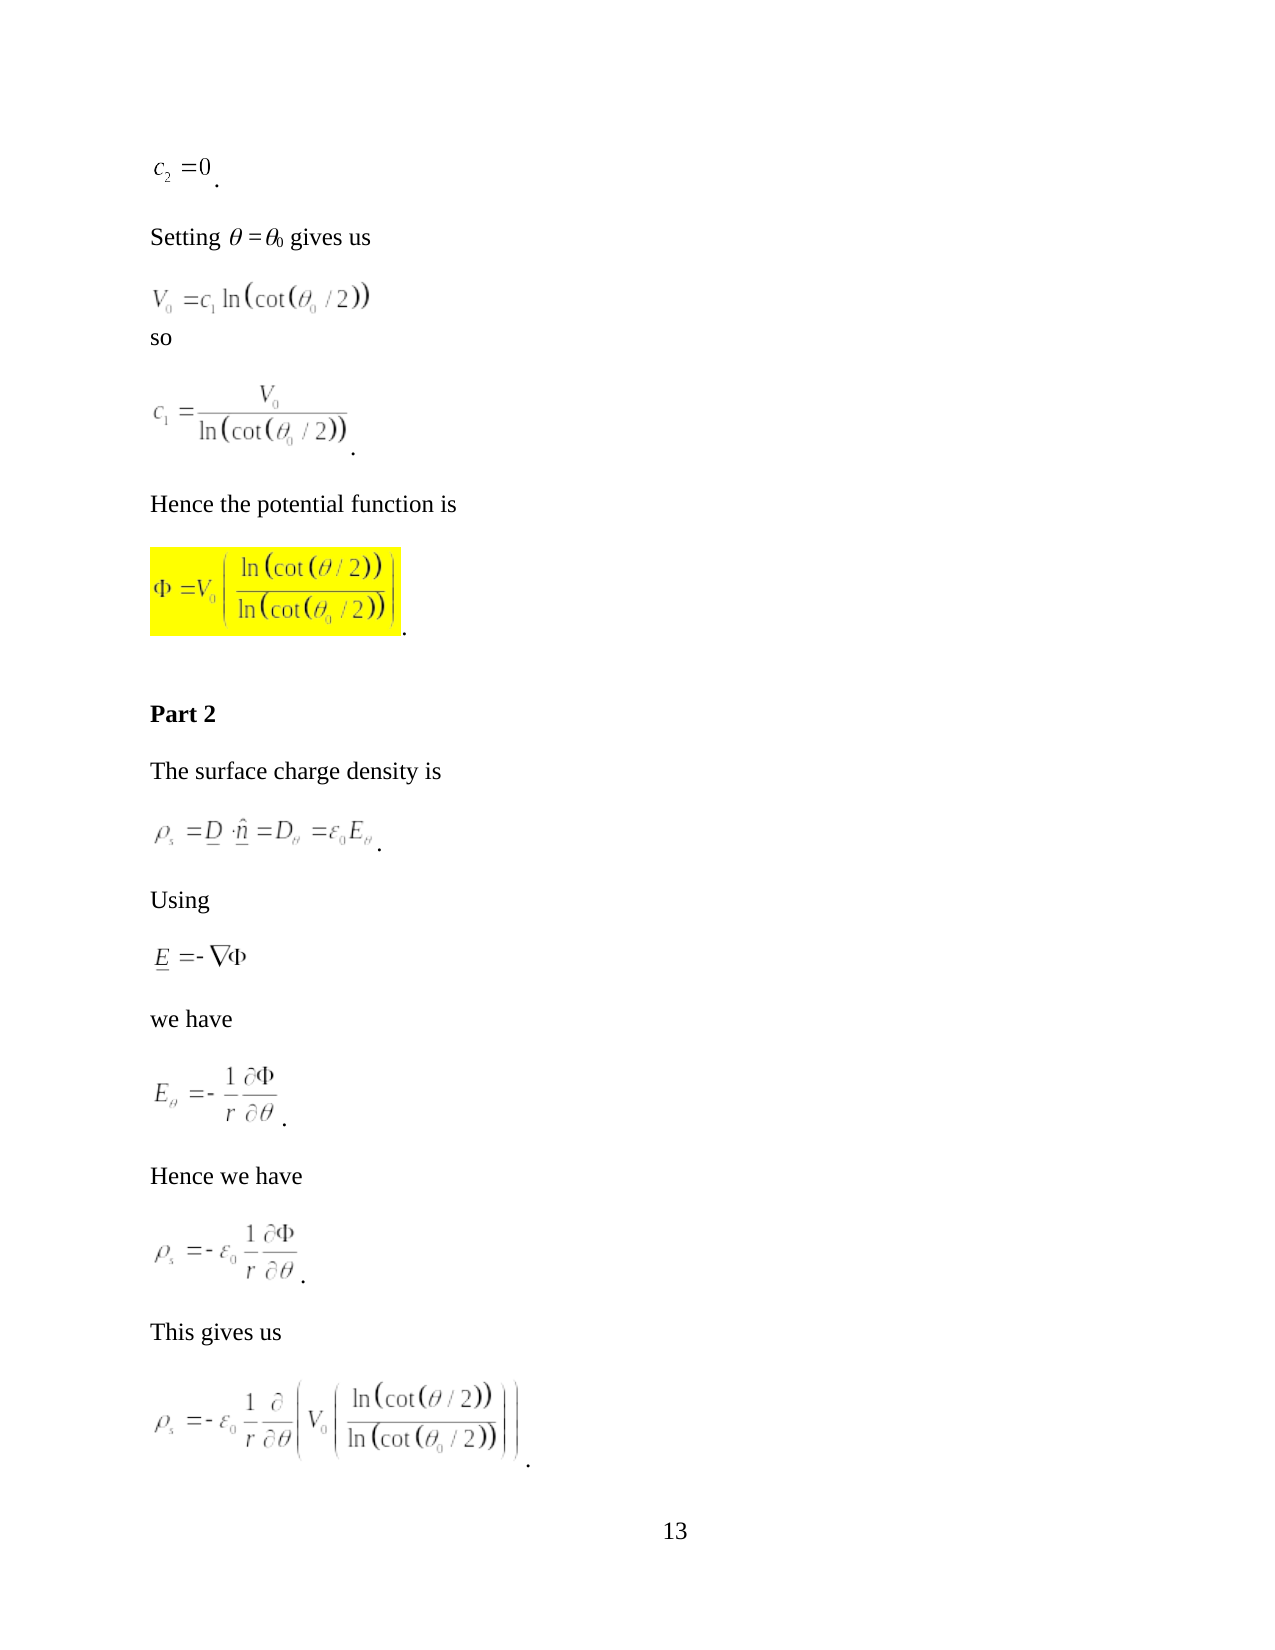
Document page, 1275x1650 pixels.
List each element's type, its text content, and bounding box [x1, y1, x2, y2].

text Hence the potential function is [150, 489, 1125, 518]
text . [150, 547, 1125, 641]
text Hence we have [150, 1161, 1125, 1189]
text Using [150, 885, 1125, 914]
text . [150, 1375, 1125, 1473]
text Part 2 [150, 699, 1125, 727]
text . [150, 379, 1125, 461]
text so [150, 322, 1125, 350]
text . [150, 1218, 1125, 1289]
text Setting =0 gives us [150, 222, 1125, 250]
text we have [150, 1004, 1125, 1033]
text This gives us [150, 1317, 1125, 1346]
text . [150, 814, 1125, 857]
text The surface charge density is [150, 756, 1125, 785]
text . [150, 150, 1125, 193]
text . [150, 1062, 1125, 1132]
